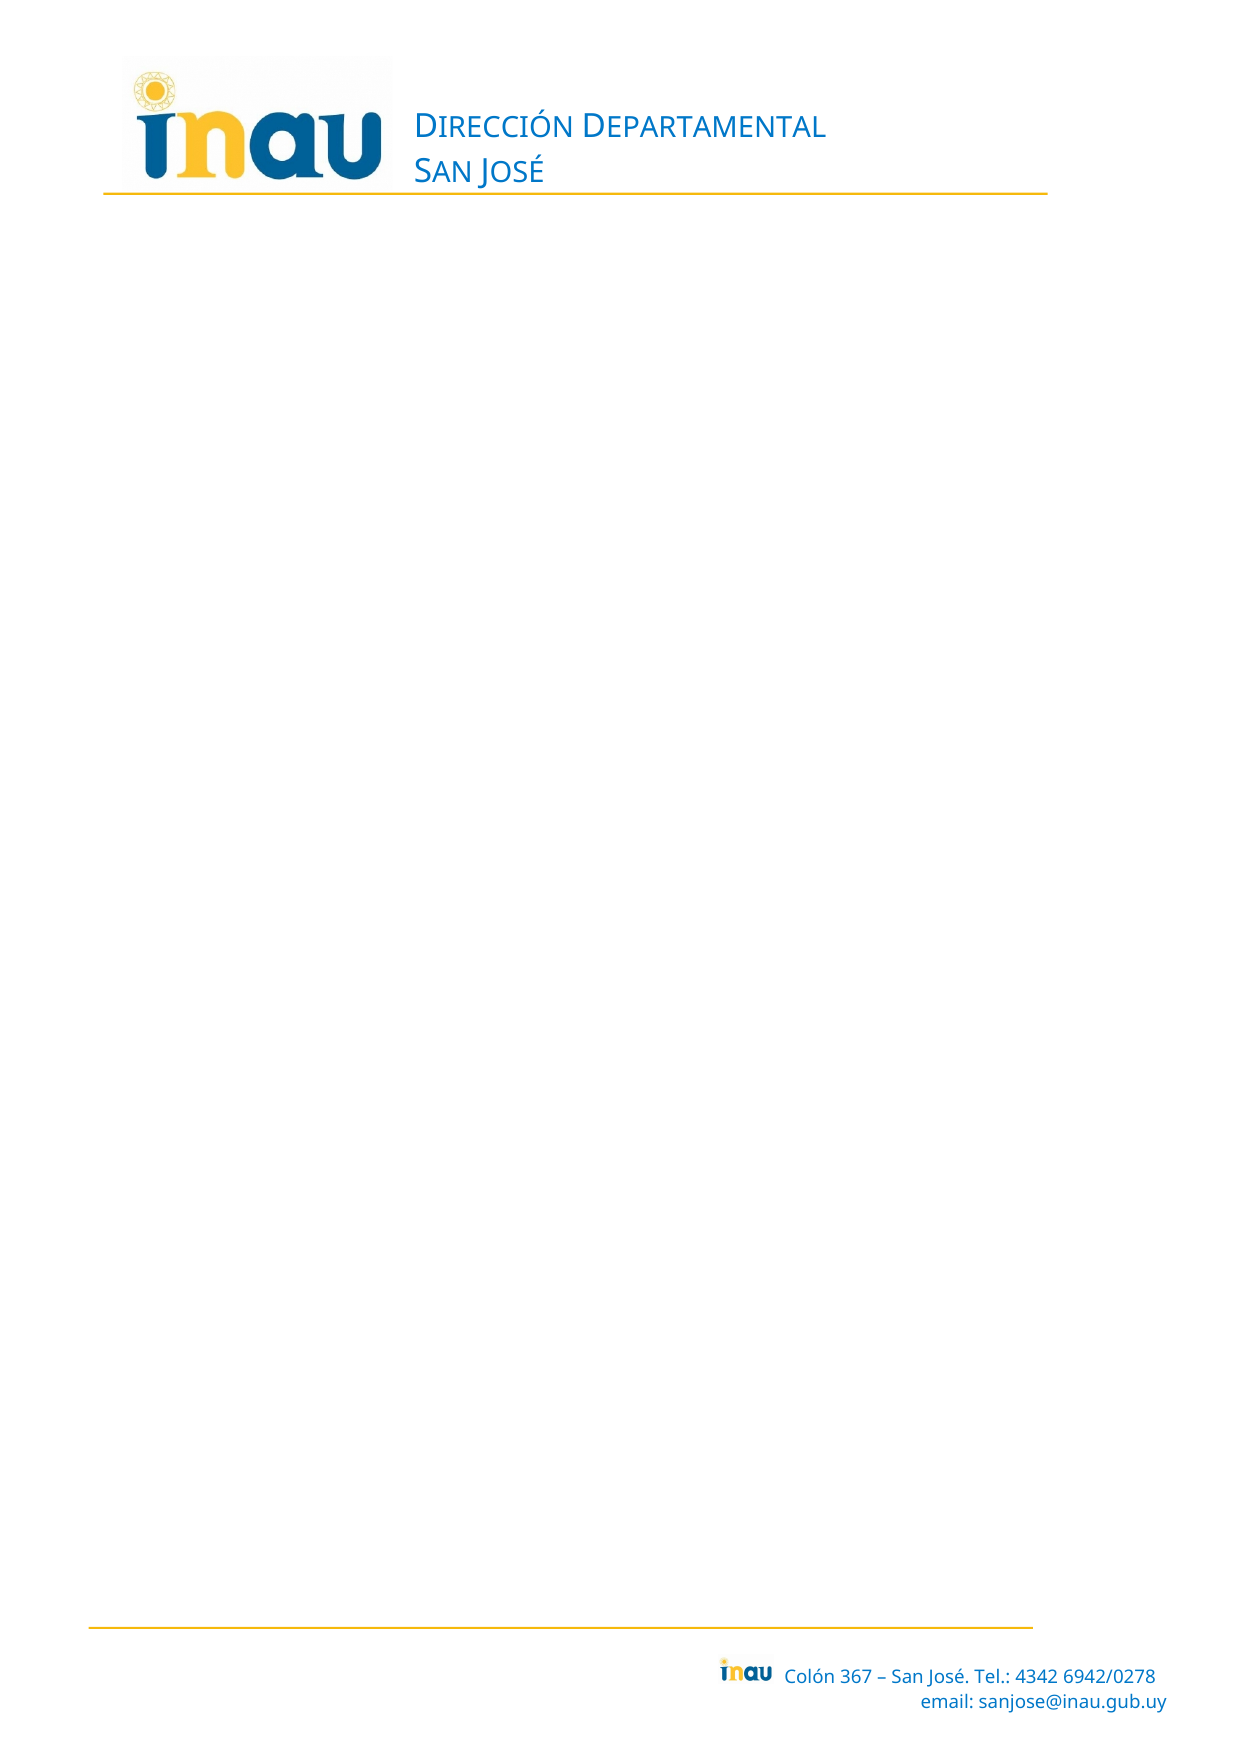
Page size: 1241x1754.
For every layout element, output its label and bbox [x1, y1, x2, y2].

picture [121, 56, 393, 191]
picture [717, 1654, 774, 1684]
